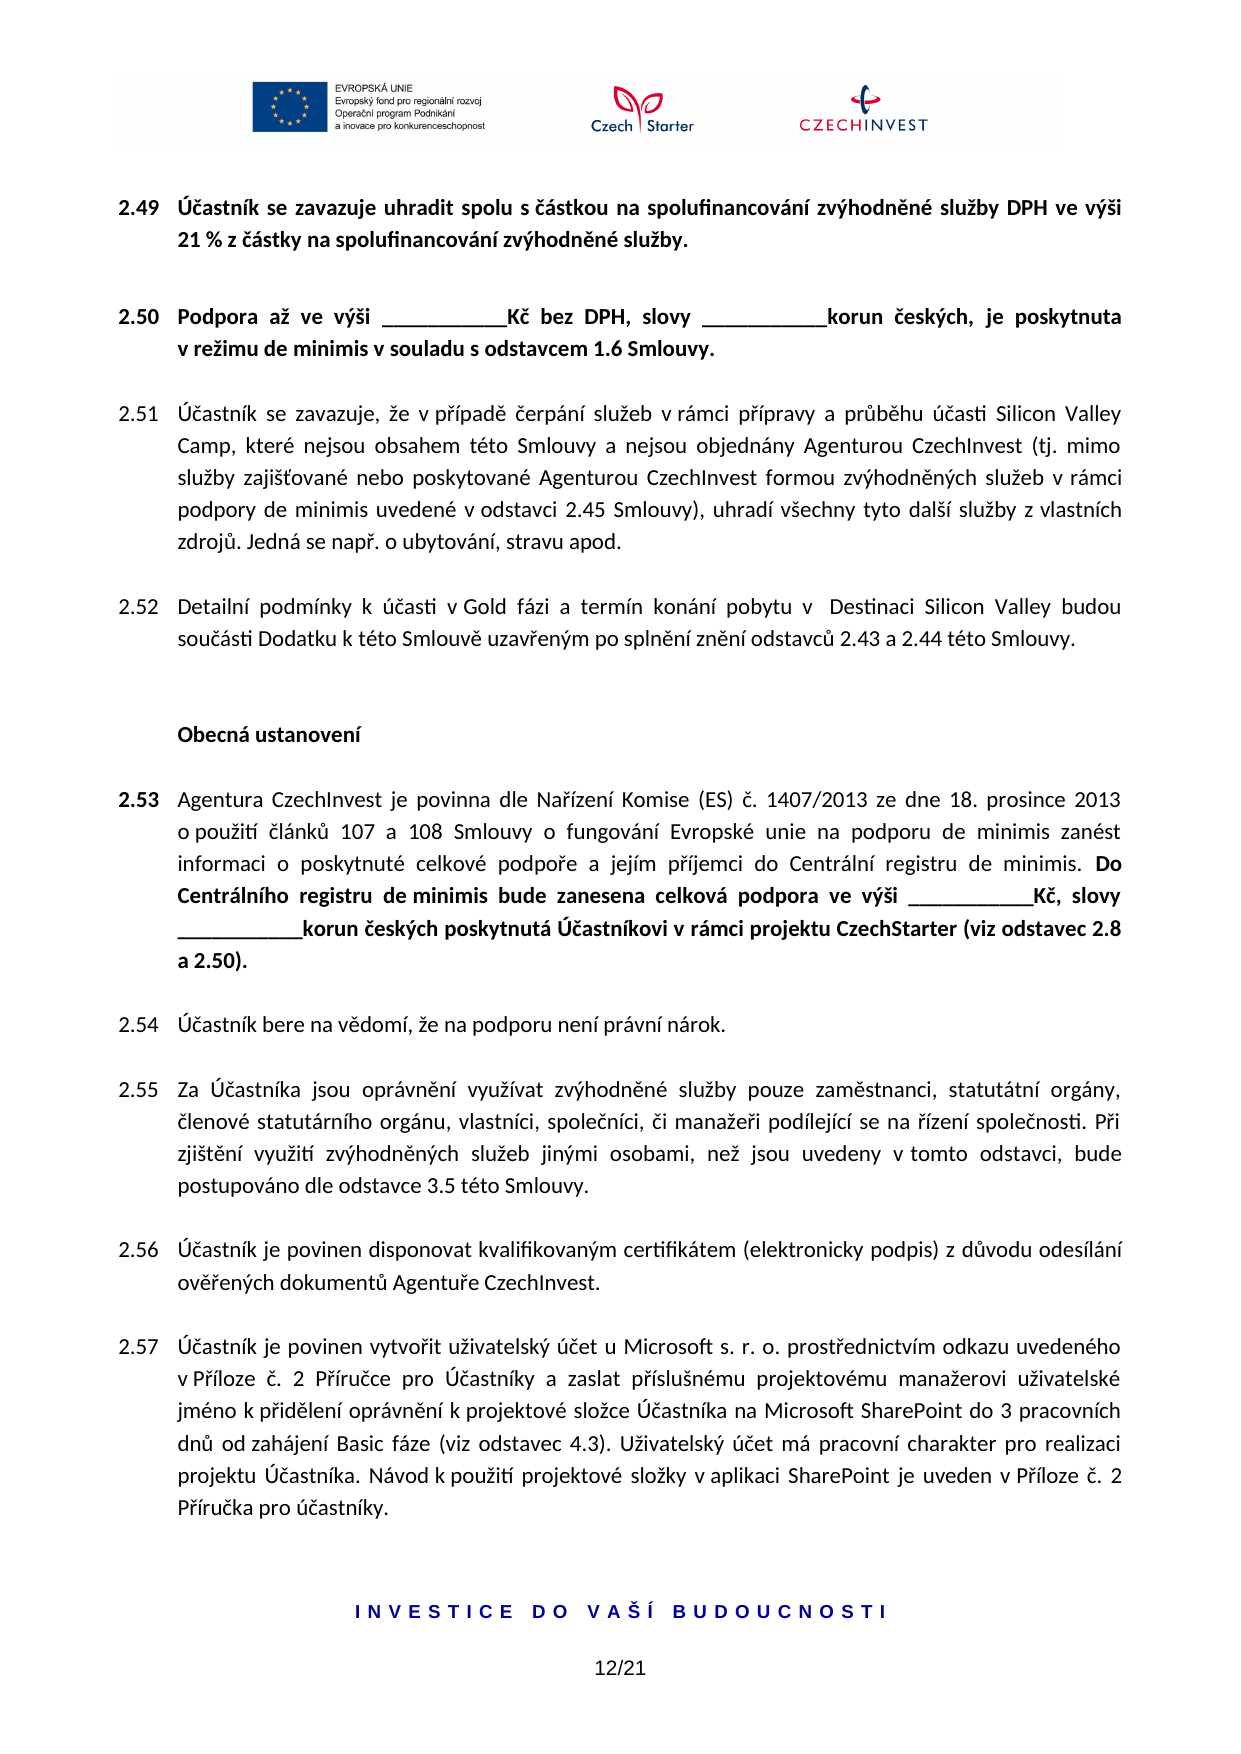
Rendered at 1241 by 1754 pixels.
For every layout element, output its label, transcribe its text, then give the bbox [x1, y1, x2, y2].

list Podpora až ve výši ___________Kč bez DPH, slovy ___________korun českých, je poskytnuta v režimu de minimis v souladu s odstavcem 1.6 Smlouvy. [118, 302, 1122, 362]
picture [118, 73, 1064, 152]
list Detailní podmínky k účasti v Gold fázi a termín konání pobytu v Destinaci Silicon Valley budou součásti Dodatku k této Smlouvě uzavřeným po splnění znění odstavců 2.43 a 2.44 této Smlouvy. [118, 592, 1122, 652]
list Agentura CzechInvest je povinna dle Nařízení Komise (ES) č. 1407/2013 ze dne 18. prosince 2013 o použití článků 107 a 108 Smlouvy o fungování Evropské unie na podporu de minimis zanést informaci o poskytnuté celkové podpoře a jejím příjemci do Centrální registru de minimis. Do Centrálního registru de minimis bude zanesena celková podpora ve výši ___________Kč, slovy ___________korun českých poskytnutá Účastníkovi v rámci projektu CzechStarter (viz odstavec 2.8 a 2.50). [118, 785, 1122, 974]
list Účastník je povinen disponovat kvalifikovaným certifikátem (elektronicky podpis) z důvodu odesílání ověřených dokumentů Agentuře CzechInvest. [118, 1236, 1122, 1296]
list Účastník se zavazuje uhradit spolu s částkou na spolufinancování zvýhodněné služby DPH ve výši 21 % z částky na spolufinancování zvýhodněné služby. [118, 193, 1122, 253]
list Účastník bere na vědomí, že na podporu není právní nárok. [118, 1010, 1122, 1038]
list Účastník se zavazuje, že v případě čerpání služeb v rámci přípravy a průběhu účasti Silicon Valley Camp, které nejsou obsahem této Smlouvy a nejsou objednány Agenturou CzechInvest (tj. mimo služby zajišťované nebo poskytované Agenturou CzechInvest formou zvýhodněných služeb v rámci podpory de minimis uvedené v odstavci 2.45 Smlouvy), uhradí všechny tyto další služby z vlastních zdrojů. Jedná se např. o ubytování, stravu apod. [118, 399, 1122, 556]
list Za Účastníka jsou oprávnění využívat zvýhodněné služby pouze zaměstnanci, statutátní orgány, členové statutárního orgánu, vlastníci, společníci, či manažeři podílející se na řízení společnosti. Při zjištění využití zvýhodněných služeb jinými osobami, než jsou uvedeny v tomto odstavci, bude postupováno dle odstavce 3.5 této Smlouvy. [118, 1075, 1122, 1199]
list Účastník je povinen vytvořit uživatelský účet u Microsoft s. r. o. prostřednictvím odkazu uvedeného v Příloze č. 2 Příručce pro Účastníky a zaslat příslušnému projektovému manažerovi uživatelské jméno k přidělení oprávnění k projektové složce Účastníka na Microsoft SharePoint do 3 pracovních dnů od zahájení Basic fáze (viz odstavec 4.3). Uživatelský účet má pracovní charakter pro realizaci projektu Účastníka. Návod k použití projektové složky v aplikaci SharePoint je uveden v Příloze č. 2 Příručka pro účastníky. [118, 1332, 1122, 1521]
text Obecná ustanovení [177, 721, 1122, 749]
